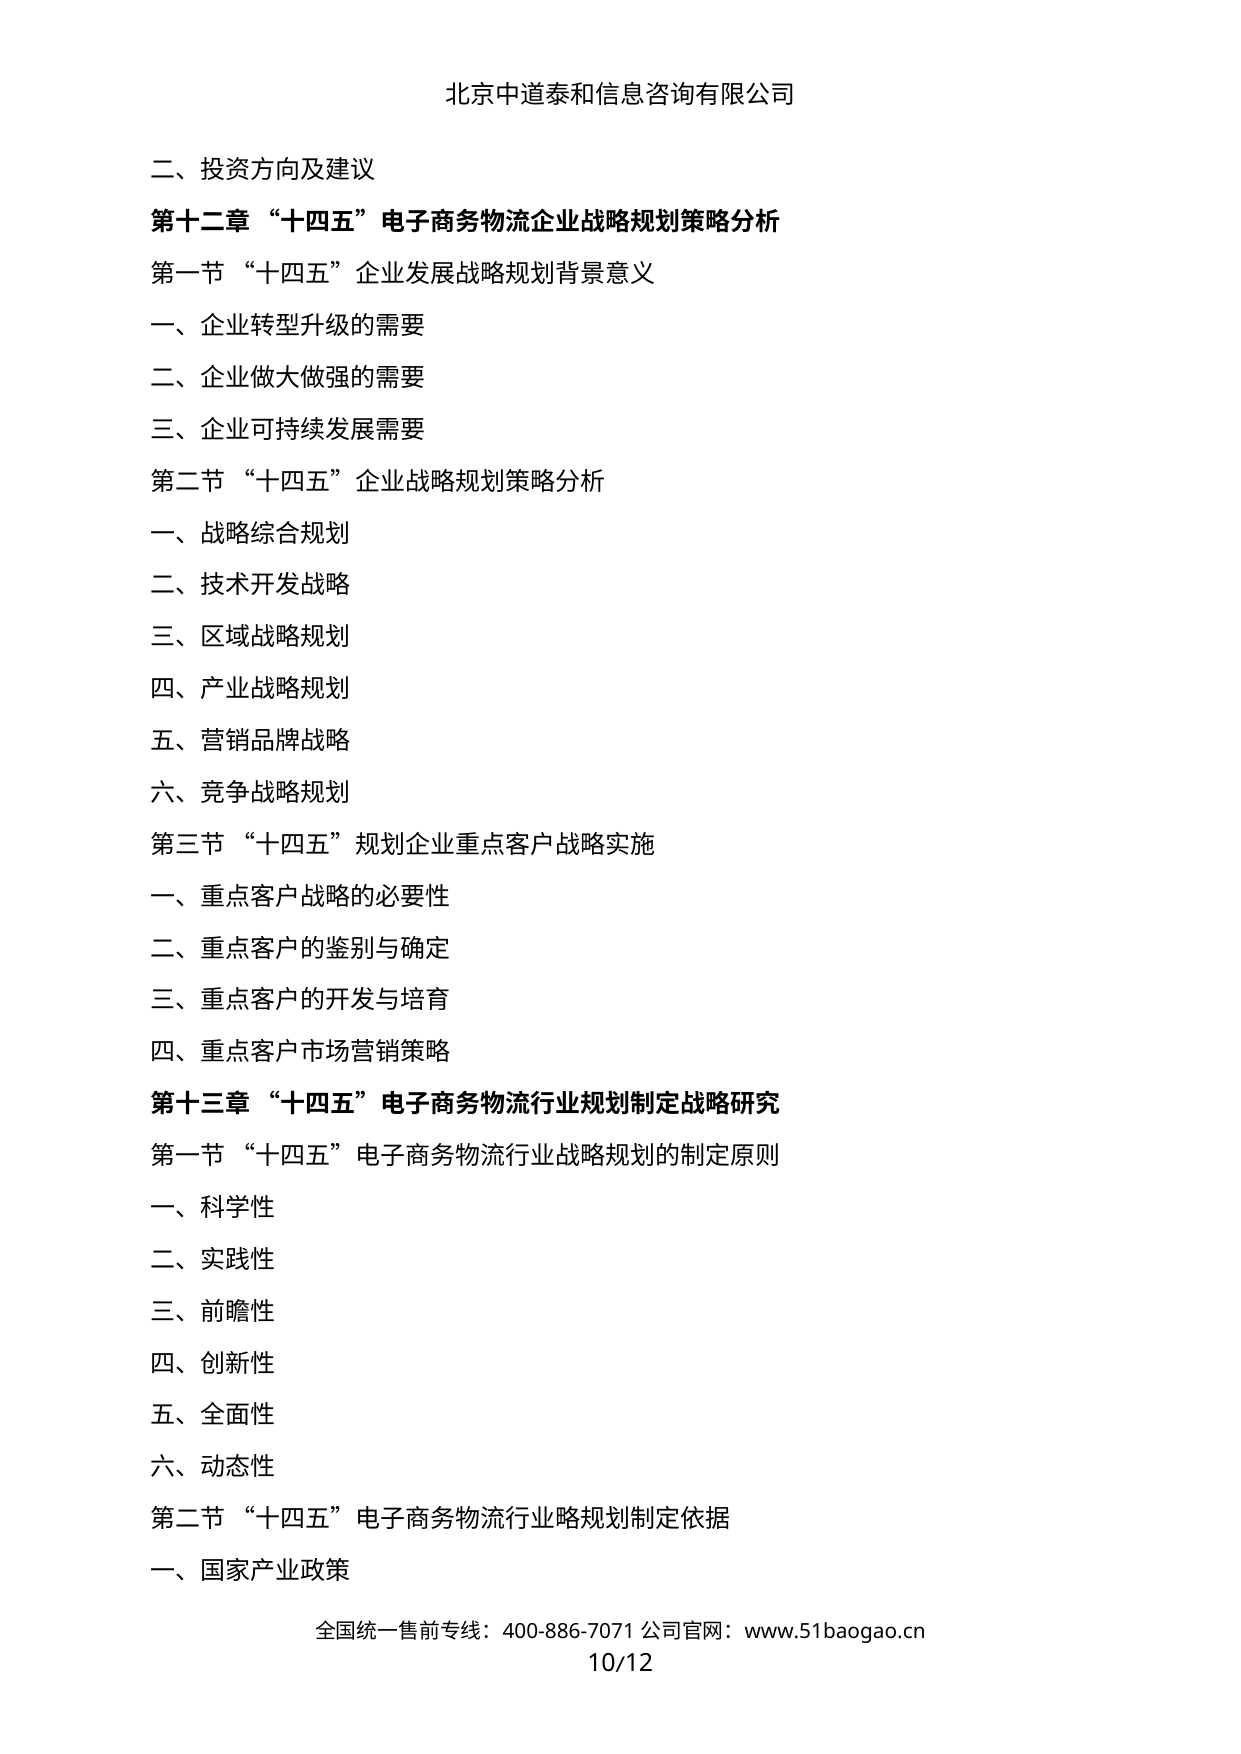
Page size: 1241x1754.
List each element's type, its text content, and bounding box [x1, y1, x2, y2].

text 二、重点客户的鉴别与确定 [150, 928, 1090, 964]
text 第一节 “十四五”企业发展战略规划背景意义 [150, 254, 1090, 290]
text 第十二章 “十四五”电子商务物流企业战略规划策略分析 [150, 202, 1090, 238]
text 二、投资方向及建议 [150, 150, 1090, 186]
text 一、国家产业政策 [150, 1551, 1090, 1587]
text 三、区域战略规划 [150, 617, 1090, 653]
text 四、重点客户市场营销策略 [150, 1032, 1090, 1068]
text 三、前瞻性 [150, 1291, 1090, 1327]
text 第一节 “十四五”电子商务物流行业战略规划的制定原则 [150, 1136, 1090, 1172]
text 三、企业可持续发展需要 [150, 409, 1090, 446]
text 五、全面性 [150, 1395, 1090, 1431]
text 五、营销品牌战略 [150, 721, 1090, 757]
text 二、实践性 [150, 1239, 1090, 1276]
text 一、科学性 [150, 1187, 1090, 1224]
text 第二节 “十四五”企业战略规划策略分析 [150, 461, 1090, 497]
text 六、竞争战略规划 [150, 772, 1090, 809]
text 一、战略综合规划 [150, 513, 1090, 549]
text 六、动态性 [150, 1447, 1090, 1483]
text 四、产业战略规划 [150, 669, 1090, 705]
text 一、企业转型升级的需要 [150, 306, 1090, 342]
text 一、重点客户战略的必要性 [150, 876, 1090, 912]
text 第三节 “十四五”规划企业重点客户战略实施 [150, 824, 1090, 861]
text 四、创新性 [150, 1343, 1090, 1379]
text 第二节 “十四五”电子商务物流行业略规划制定依据 [150, 1499, 1090, 1535]
text 第十三章 “十四五”电子商务物流行业规划制定战略研究 [150, 1084, 1090, 1120]
text 二、企业做大做强的需要 [150, 357, 1090, 394]
text 三、重点客户的开发与培育 [150, 980, 1090, 1016]
text 二、技术开发战略 [150, 565, 1090, 601]
